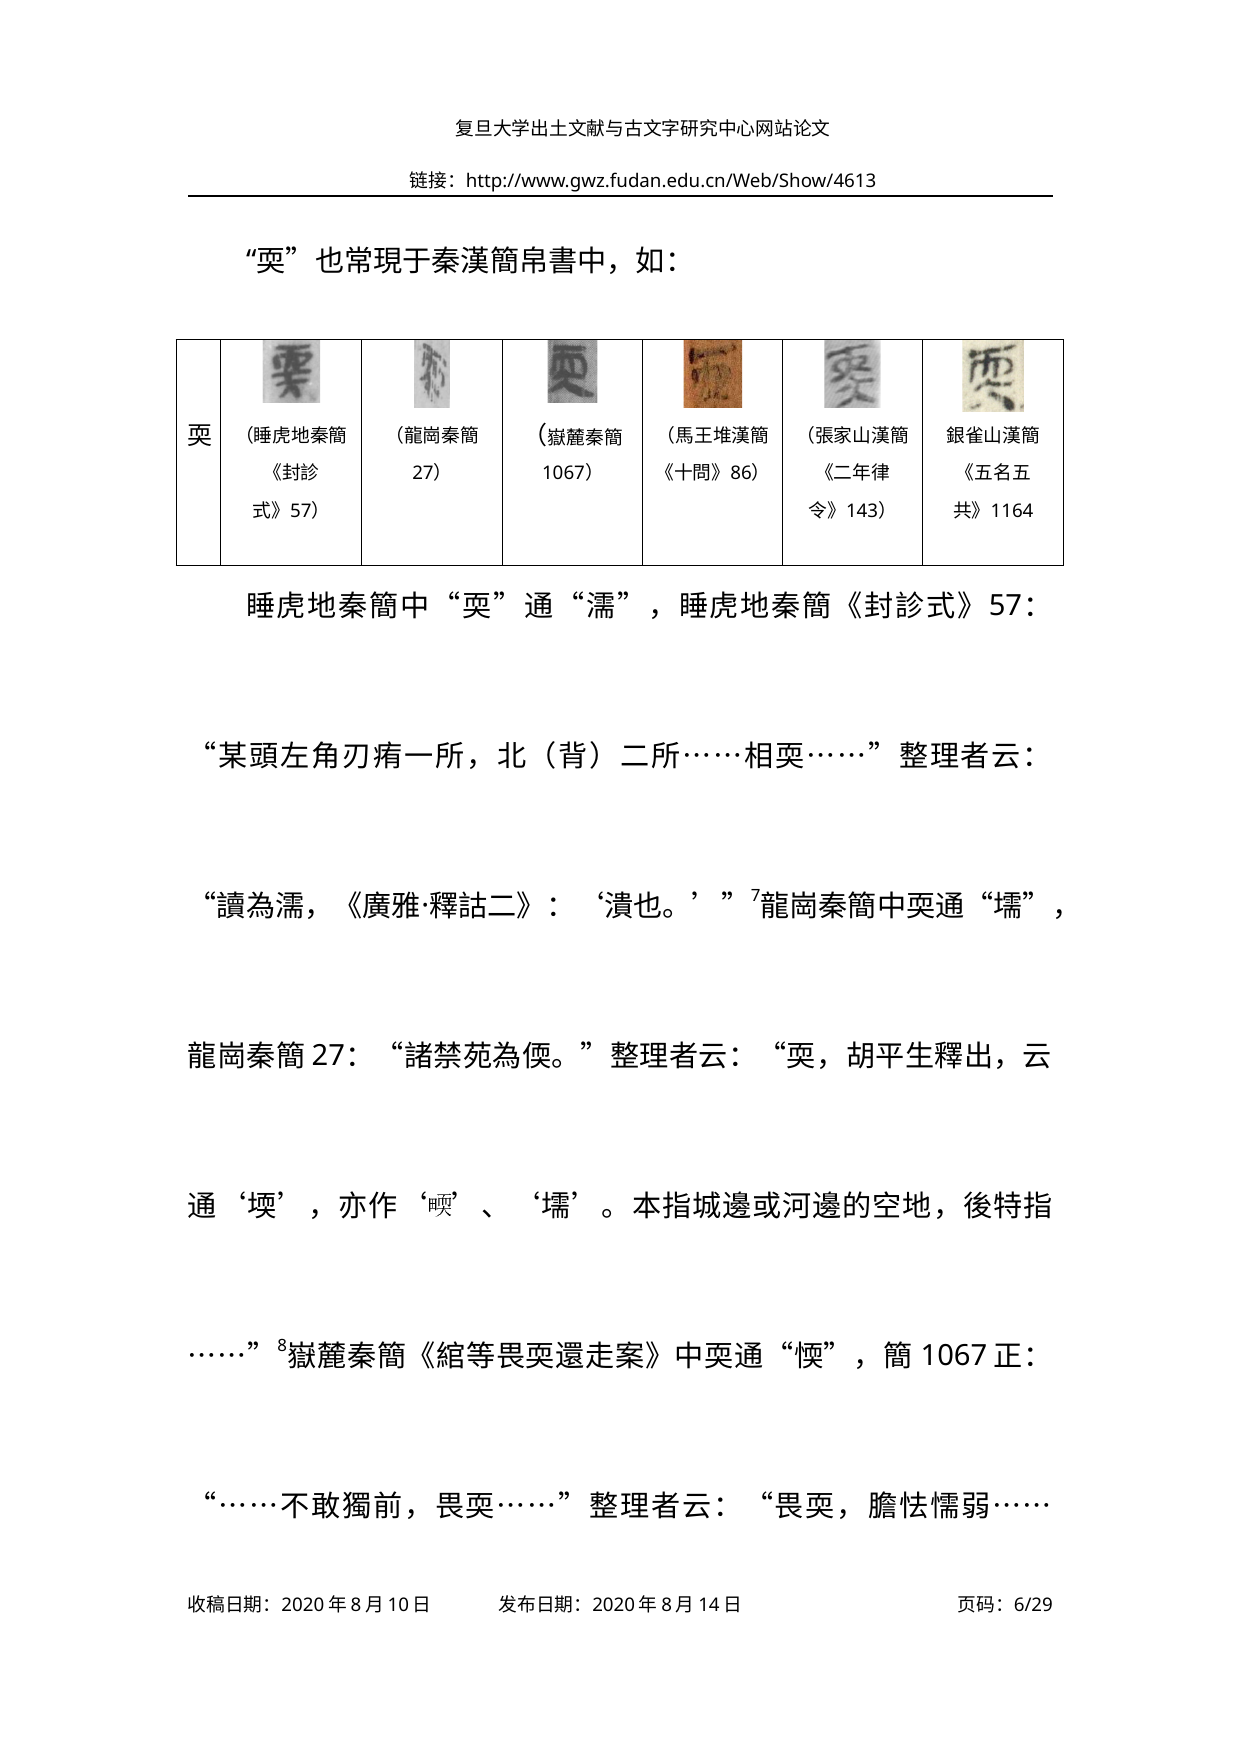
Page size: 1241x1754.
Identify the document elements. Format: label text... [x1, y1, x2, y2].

table_header （馬王堆漢簡《十問》86） [643, 340, 782, 565]
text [187, 566, 1053, 1541]
table_header （嶽麓秦簡1067） [503, 340, 642, 565]
picture [683, 340, 743, 408]
table_header （睡虎地秦簡《封診式》57） [221, 340, 361, 565]
table_header （龍崗秦簡27） [362, 340, 502, 565]
table_header （張家山漢簡《二年律令》143） [783, 340, 922, 565]
picture [962, 340, 1024, 412]
table_header 銀雀山漢簡《五名五共》1164 [923, 340, 1063, 565]
text “耎”也常現于秦漢簡帛書中，如： [187, 222, 1053, 297]
picture [428, 1193, 452, 1217]
picture [824, 340, 881, 408]
picture [547, 340, 598, 403]
picture [414, 340, 450, 408]
picture [262, 340, 320, 403]
table_header 耎 [177, 340, 220, 565]
